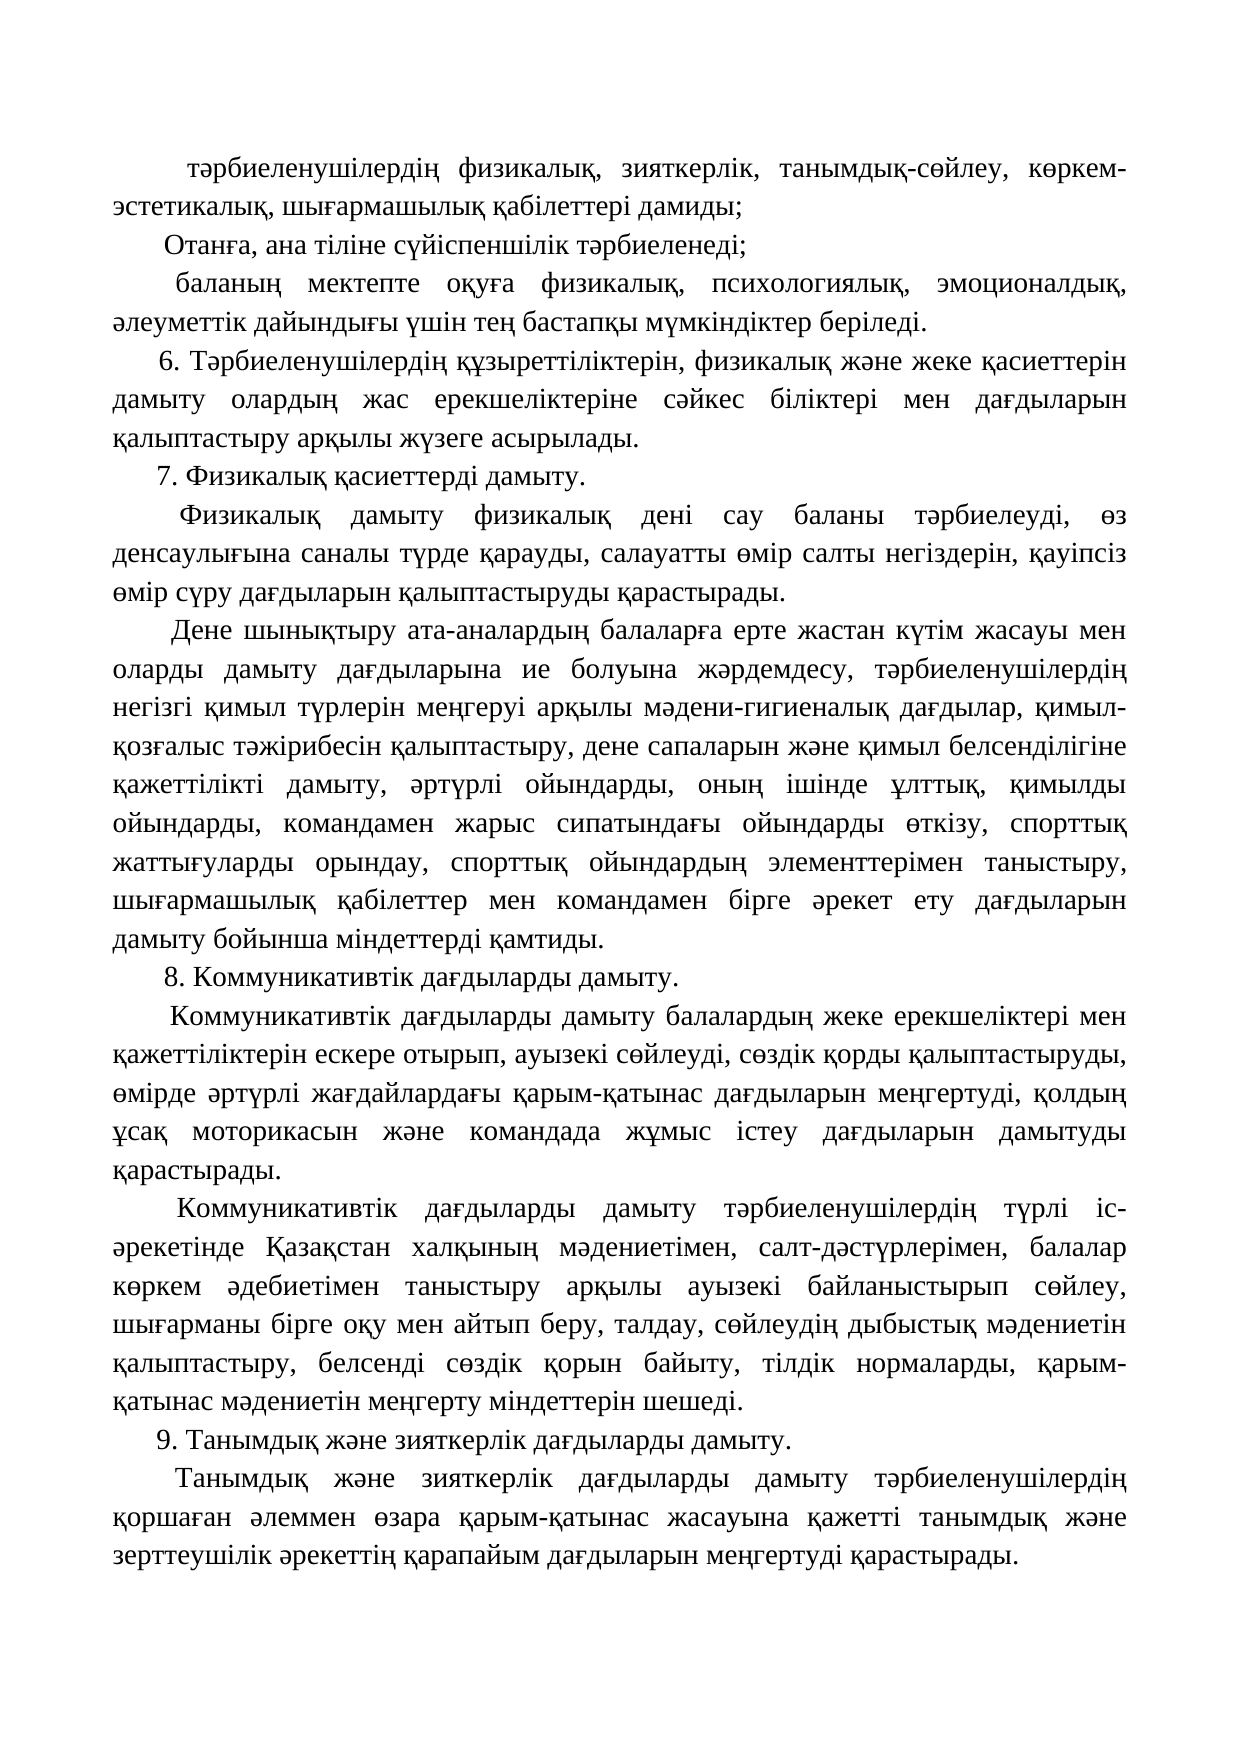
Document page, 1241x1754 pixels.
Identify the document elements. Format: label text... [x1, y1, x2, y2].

text Коммуникативтік дағдыларды дамыту балалардың жеке ерекшеліктері мен қажеттіліктерін ескере отырып, ауызекі сөйлеуді, сөздік қорды қалыптастыруды, өмірде әртүрлі жағдайлардағы қарым-қатынас дағдыларын меңгертуді, қолдың ұсақ моторикасын және командада жұмыс істеу дағдыларын дамытуды қарастырады. [112, 998, 1128, 1186]
text 6. Тәрбиеленушілердің құзыреттіліктерін, физикалық және жеке қасиеттерін дамыту олардың жас ерекшеліктеріне сәйкес біліктері мен дағдыларын қалыптастыру арқылы жүзеге асырылады. [112, 343, 1128, 453]
text баланың мектепте оқуға физикалық, психологиялық, эмоционалдық, әлеуметтік дайындығы үшін тең бастапқы мүмкіндіктер беріледі. [112, 266, 1128, 338]
text 7. Физикалық қасиеттерді дамыту. [112, 458, 1128, 492]
text 8. Коммуникативтік дағдыларды дамыту. [112, 959, 1128, 993]
text Дене шынықтыру ата-аналардың балаларға ерте жастан күтім жасауы мен оларды дамыту дағдыларына ие болуына жәрдемдесу, тәрбиеленушілердің негізгі қимыл түрлерін меңгеруі арқылы мәдени-гигиеналық дағдылар, қимыл-қозғалыс тәжірибесін қалыптастыру, дене сапаларын және қимыл белсенділігіне қажеттілікті дамыту, әртүрлі ойындарды, оның ішінде ұлттық, қимылды ойындарды, командамен жарыс сипатындағы ойындарды өткізу, спорттық жаттығуларды орындау, спорттық ойындардың элементтерімен таныстыру, шығармашылық қабілеттер мен командамен бірге әрекет ету дағдыларын дамыту бойынша міндеттерді қамтиды. [112, 612, 1128, 954]
text тәрбиеленушілердің физикалық, зияткерлік, танымдық-сөйлеу, көркем-эстетикалық, шығармашылық қабілеттері дамиды; [112, 150, 1128, 222]
text Танымдық және зияткерлік дағдыларды дамыту тәрбиеленушілердің қоршаған әлеммен өзара қарым-қатынас жасауына қажетті танымдық және зерттеушілік әрекеттің қарапайым дағдыларын меңгертуді қарастырады. [112, 1460, 1128, 1571]
text Отанға, ана тіліне сүйіспеншілік тәрбиеленеді; [112, 227, 1128, 261]
text Физикалық дамыту физикалық дені сау баланы тәрбиелеуді, өз денсаулығына саналы түрде қарауды, салауатты өмір салты негіздерін, қауіпсіз өмір сүру дағдыларын қалыптастыруды қарастырады. [112, 497, 1128, 607]
text Коммуникативтік дағдыларды дамыту тәрбиеленушілердің түрлі іс-әрекетінде Қазақстан халқының мәдениетімен, салт-дәстүрлерімен, балалар көркем әдебиетімен таныстыру арқылы ауызекі байланыстырып сөйлеу, шығарманы бірге оқу мен айтып беру, талдау, сөйлеудің дыбыстық мәдениетін қалыптастыру, белсенді сөздік қорын байыту, тілдік нормаларды, қарым-қатынас мәдениетін меңгерту міндеттерін шешеді. [112, 1191, 1128, 1417]
text 9. Танымдық және зияткерлік дағдыларды дамыту. [112, 1422, 1128, 1455]
